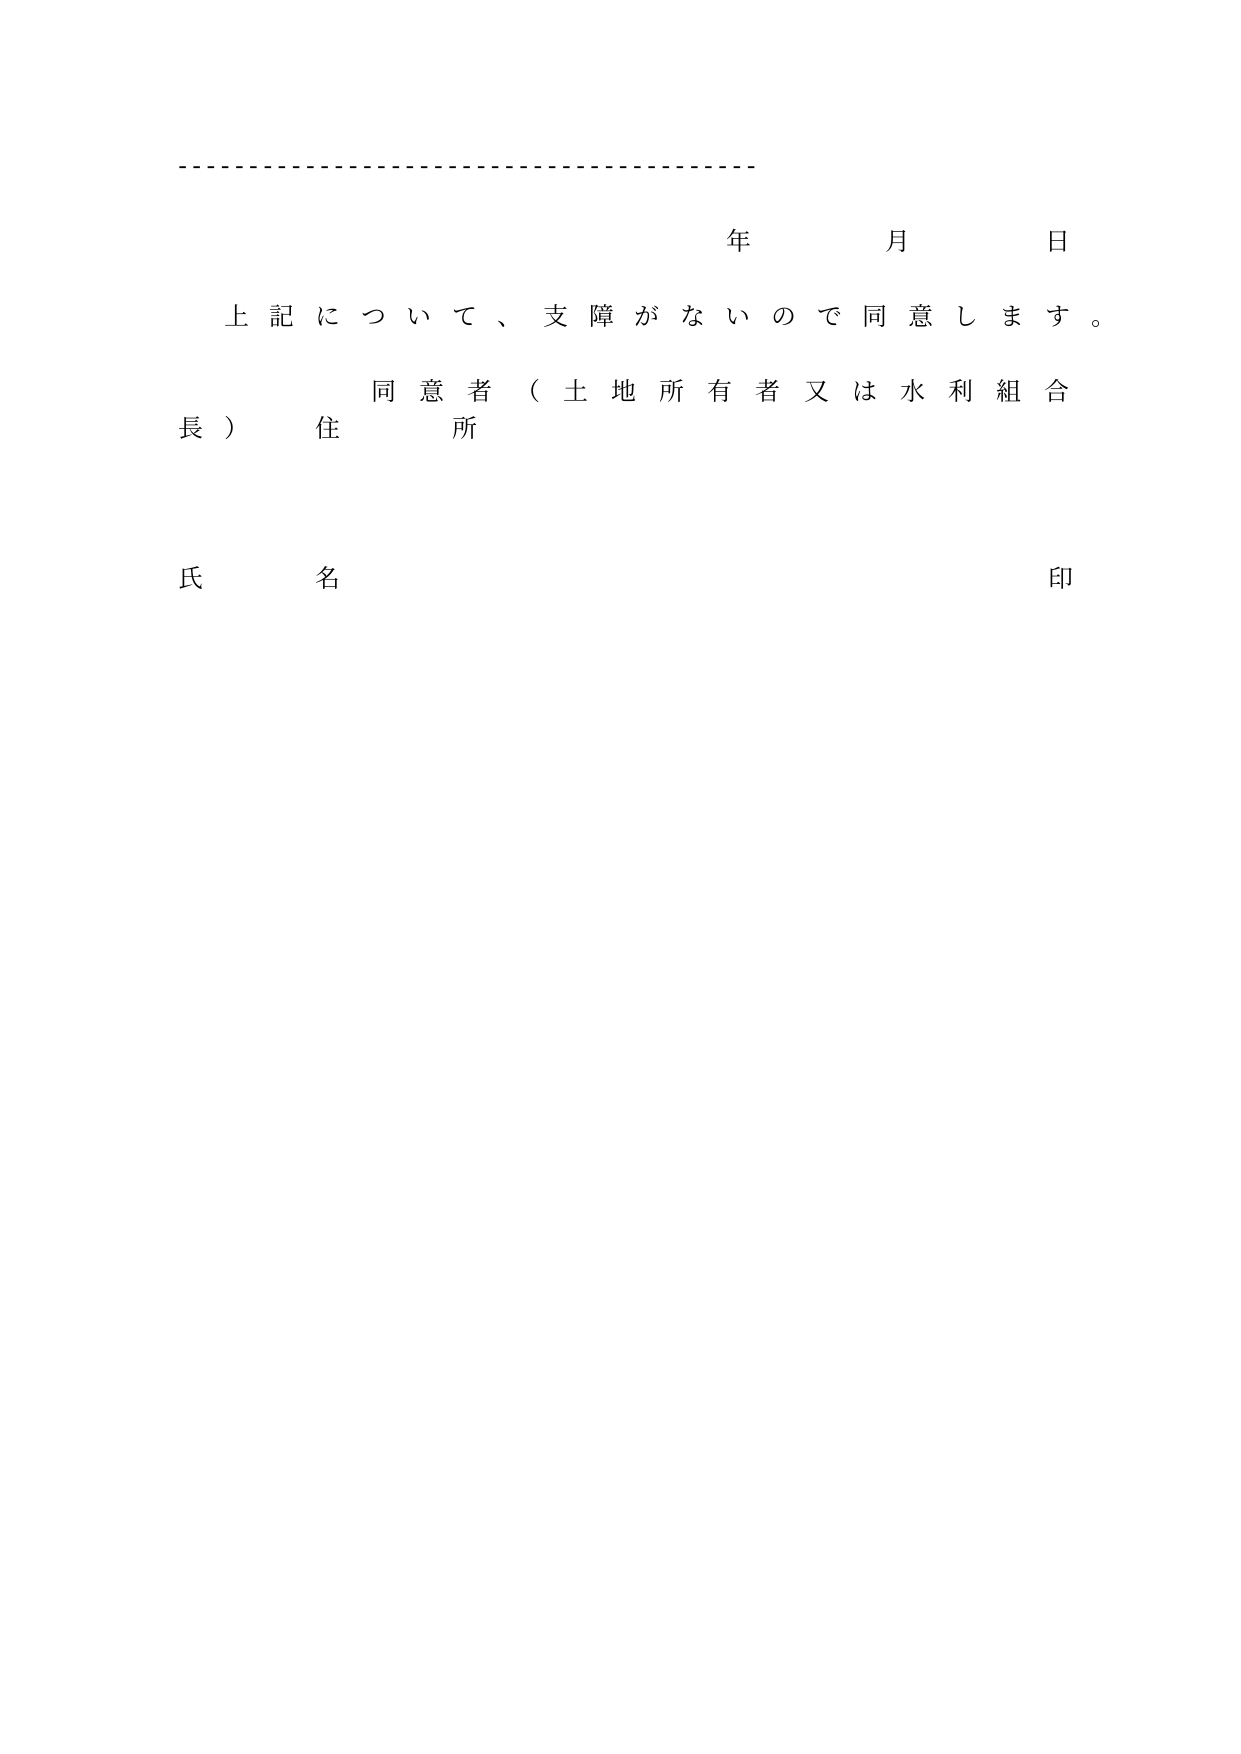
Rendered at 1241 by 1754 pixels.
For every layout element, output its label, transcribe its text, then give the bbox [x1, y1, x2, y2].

text 氏 名 印 [178, 521, 1091, 596]
text 上記について、支障がないので同意します。 [178, 296, 1091, 333]
text 同意者（土地所有者又は水利組合長） 住 所 [178, 371, 1091, 446]
text 年 月 日 [178, 221, 1091, 258]
text - - - - - - - - - - - - - - - - - - - - - - - - - - - - - - - - - - - - - - - - - [178, 146, 1091, 183]
